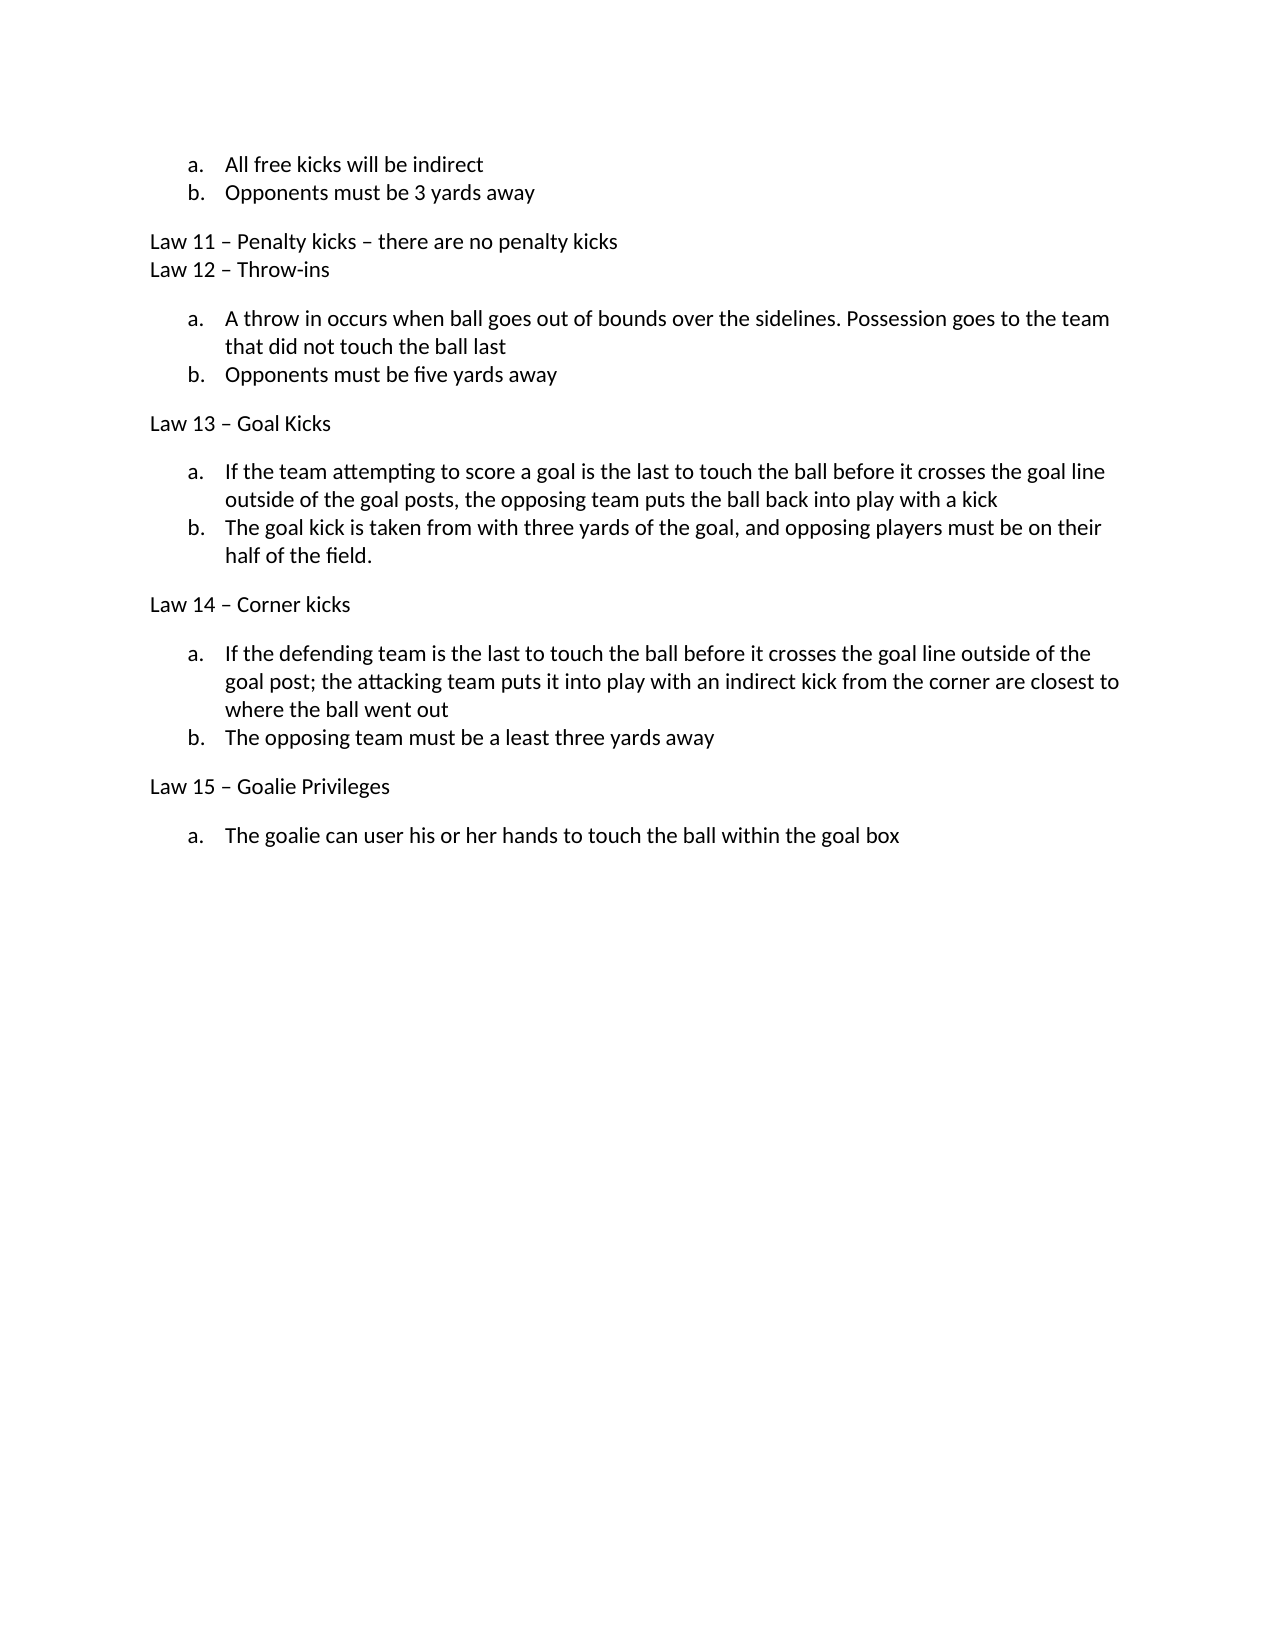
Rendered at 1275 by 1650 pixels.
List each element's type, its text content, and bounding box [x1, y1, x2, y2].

list The goalie can user his or her hands to touch the ball within the goal box [187, 821, 1125, 849]
list If the defending team is the last to touch the ball before it crosses the goal line outside of the goal post; the attacking team puts it into play with an indirect kick from the corner are closest to where the ball went out [187, 639, 1125, 723]
list The opposing team must be a least three yards away [187, 723, 1125, 751]
text Law 12 – Throw-ins [150, 255, 1125, 283]
list A throw in occurs when ball goes out of bounds over the sidelines. Possession goes to the team that did not touch the ball last [187, 304, 1125, 360]
text Law 15 – Goalie Privileges [150, 772, 1125, 800]
list All free kicks will be indirect [187, 150, 1125, 178]
text Law 13 – Goal Kicks [150, 409, 1125, 437]
text Law 14 – Corner kicks [150, 590, 1125, 618]
list The goal kick is taken from with three yards of the goal, and opposing players must be on their half of the field. [187, 513, 1125, 569]
text Law 11 – Penalty kicks – there are no penalty kicks [150, 227, 1125, 255]
list Opponents must be five yards away [187, 360, 1125, 388]
list Opponents must be 3 yards away [187, 178, 1125, 206]
list If the team attempting to score a goal is the last to touch the ball before it crosses the goal line outside of the goal posts, the opposing team puts the ball back into play with a kick [187, 457, 1125, 513]
